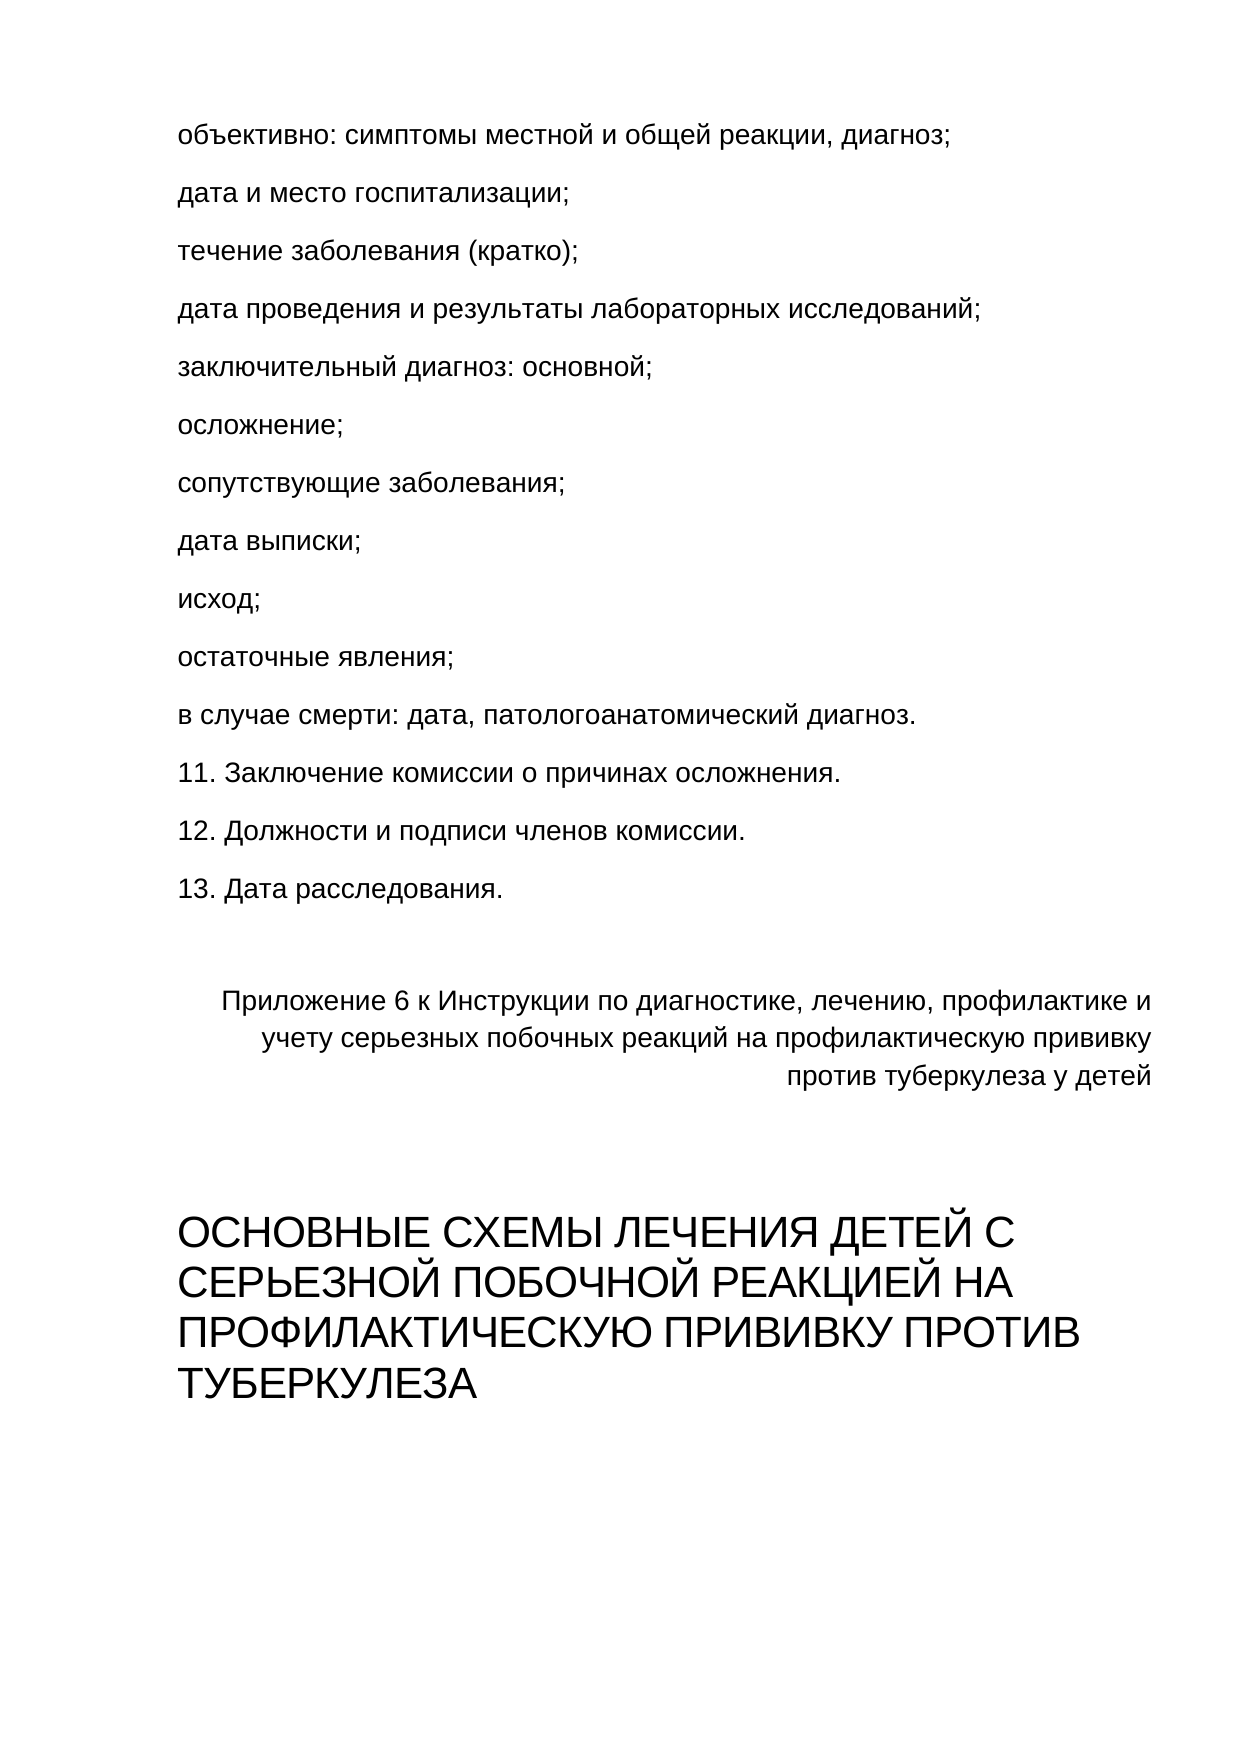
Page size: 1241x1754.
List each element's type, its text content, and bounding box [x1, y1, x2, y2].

text 13. Дата расследования. [177, 872, 1152, 905]
text исход; [177, 582, 1152, 615]
text остаточные явления; [177, 640, 1152, 673]
subtitle ОСНОВНЫЕ СХЕМЫ ЛЕЧЕНИЯ ДЕТЕЙ С СЕРЬЕЗНОЙ ПОБОЧНОЙ РЕАКЦИЕЙ НА ПРОФИЛАКТИЧЕСКУЮ ПРИВИВКУ ПРОТИВ ТУБЕРКУЛЕЗА [177, 1206, 1152, 1407]
text дата выписки; [177, 524, 1152, 557]
text объективно: симптомы местной и общей реакции, диагноз; [177, 118, 1152, 151]
text заключительный диагноз: основной; [177, 350, 1152, 383]
text дата и место госпитализации; [177, 176, 1152, 208]
text 11. Заключение комиссии о причинах осложнения. [177, 756, 1152, 789]
text дата проведения и результаты лабораторных исследований; [177, 292, 1152, 324]
text Приложение 6 к Инструкции по диагностике, лечению, профилактике и учету серьезных побочных реакций на профилактическую прививку против туберкулеза у детей [177, 984, 1152, 1091]
text сопутствующие заболевания; [177, 466, 1152, 499]
text течение заболевания (кратко); [177, 234, 1152, 267]
text осложнение; [177, 408, 1152, 441]
text в случае смерти: дата, патологоанатомический диагноз. [177, 698, 1152, 731]
text 12. Должности и подписи членов комиссии. [177, 814, 1152, 847]
